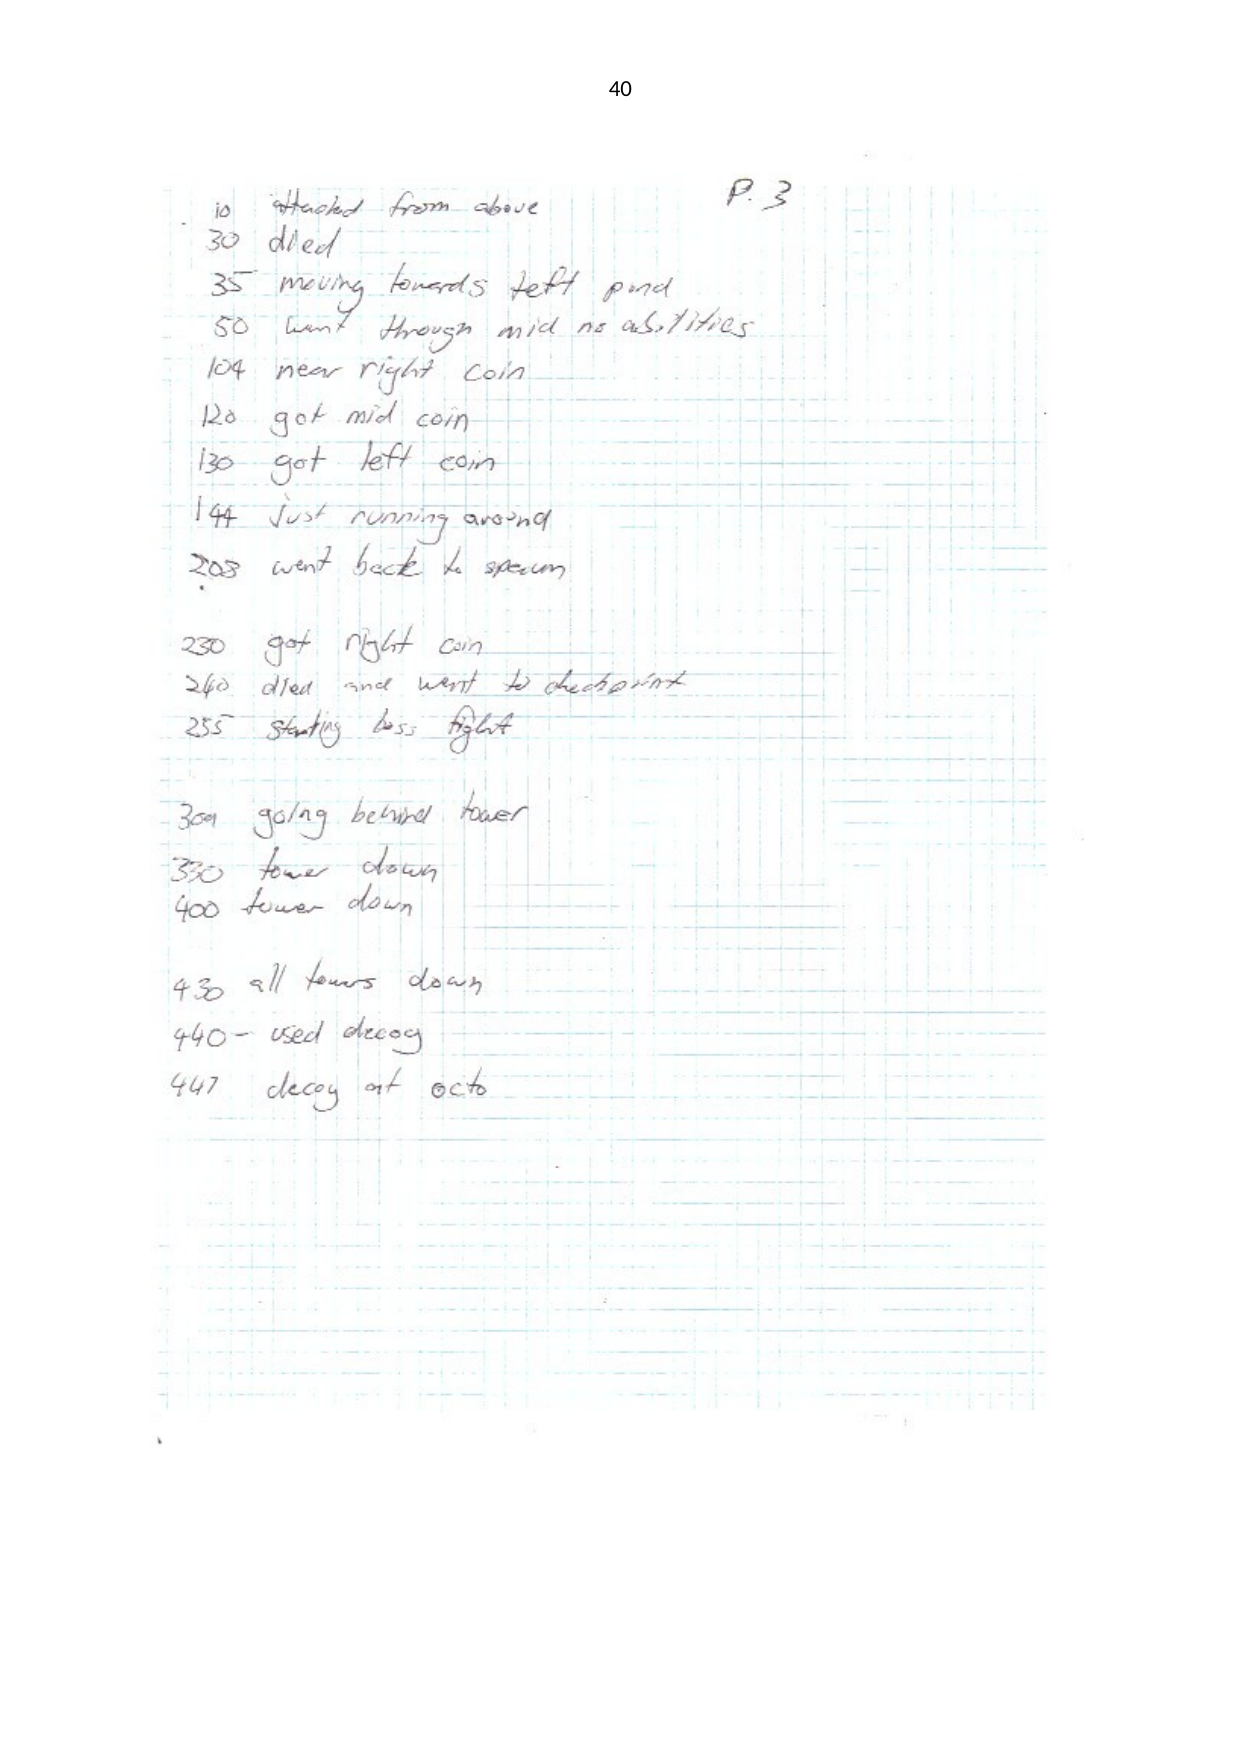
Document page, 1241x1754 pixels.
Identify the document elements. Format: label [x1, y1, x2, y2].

picture [150, 150, 1090, 1479]
